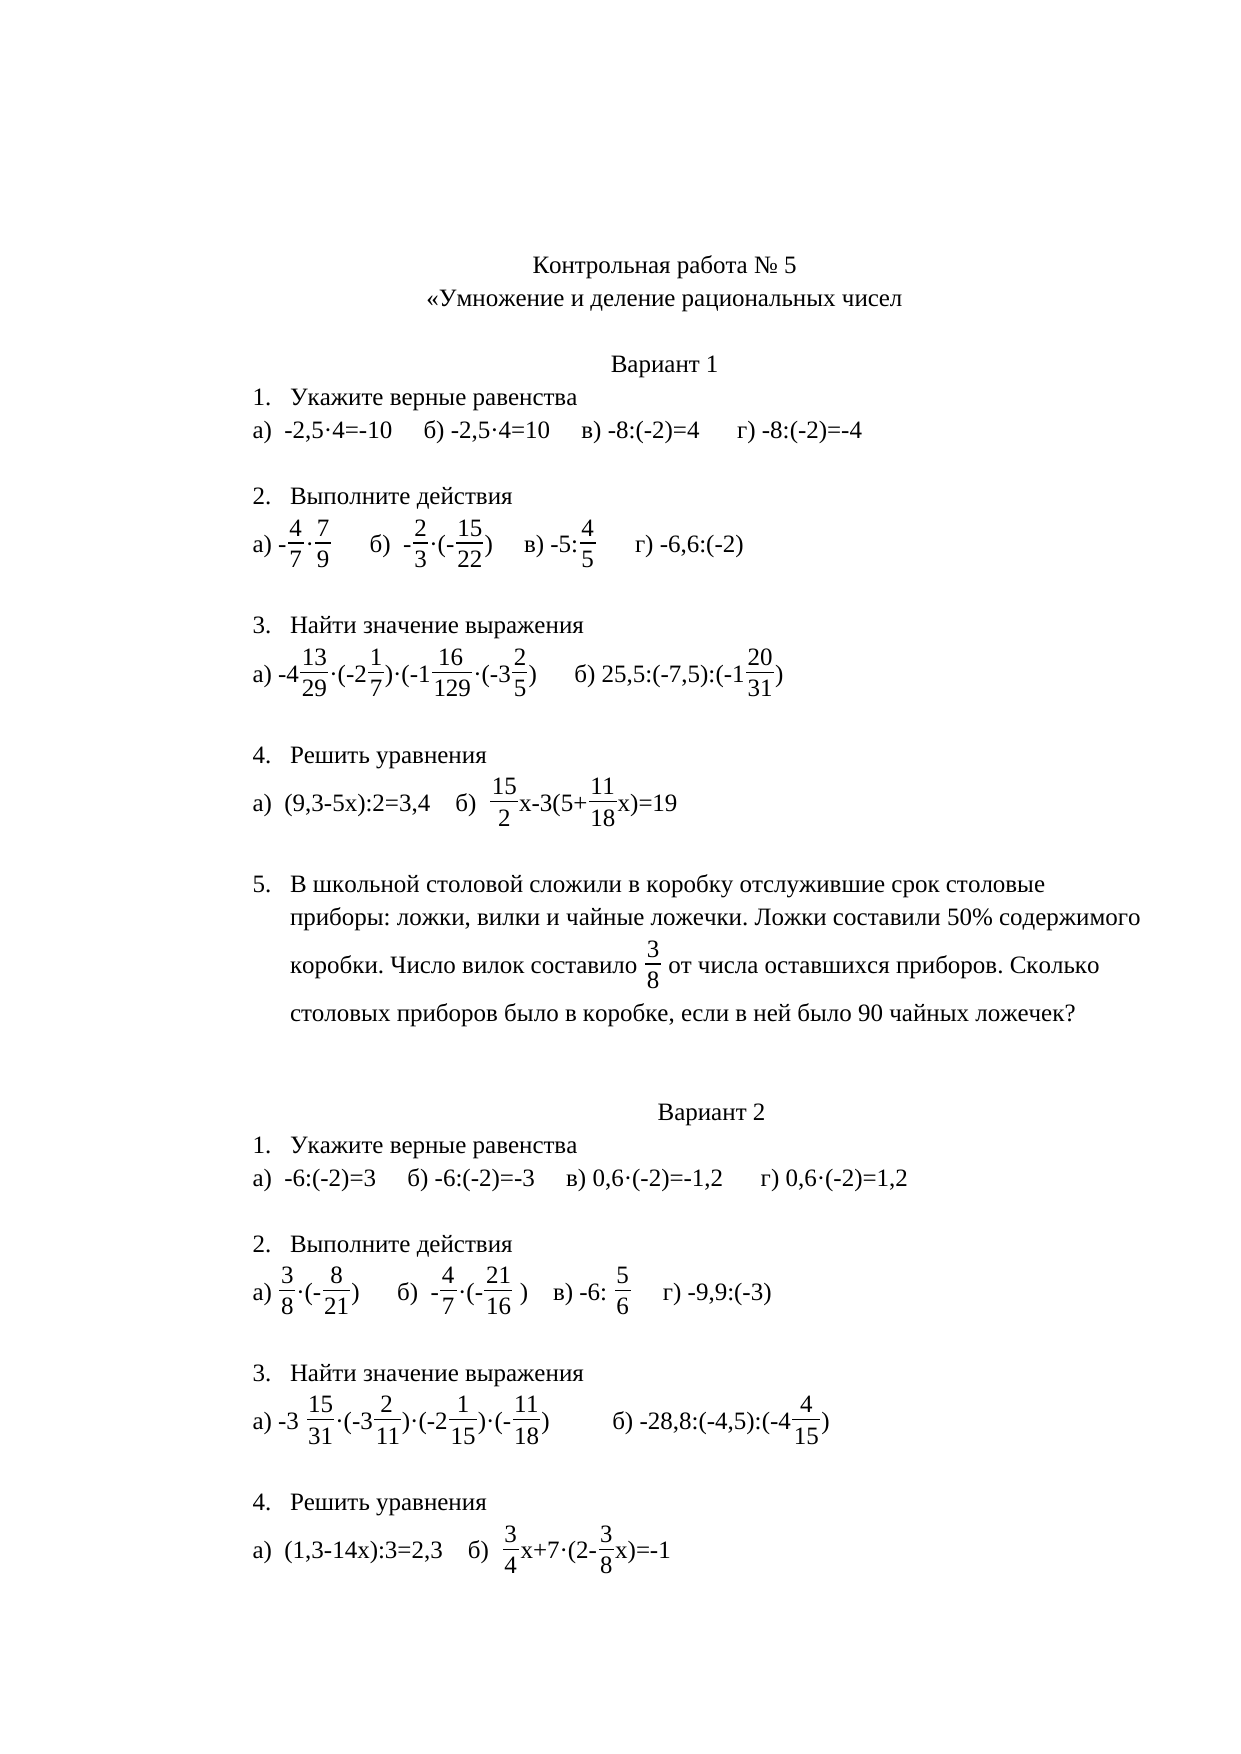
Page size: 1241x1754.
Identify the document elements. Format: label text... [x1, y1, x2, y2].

text Вариант 1 [177, 349, 1152, 378]
list Выполните действия [252, 481, 1152, 510]
text Контрольная работа № 5 [177, 250, 1152, 279]
list В школьной столовой сложили в коробку отслужившие срок столовые приборы: ложки, вилки и чайные ложечки. Ложки составили 50% содержимого коробки. Число вилок составило от числа оставшихся приборов. Сколько столовых приборов было в коробке, если в ней было 90 чайных ложечек? [252, 869, 1152, 1027]
text а) -· б) -·(-) в) -5: г) -6,6:(-2) [252, 514, 1152, 573]
list Найти значение выражения [252, 611, 1152, 639]
list Укажите верные равенства [252, 1130, 1152, 1158]
text а) -4·(-2)·(-1·(-3) б) 25,5:(-7,5):(-1) [252, 644, 1152, 703]
text а) -3 ·(-3)·(-2)·(-) б) -28,8:(-4,5):(-4) [252, 1391, 1152, 1450]
text а) (1,3-14х):3=2,3 б) х+7·(2-х)=-1 [252, 1520, 1152, 1579]
list Решить уравнения [252, 1487, 1152, 1516]
text Вариант 2 [177, 1097, 1152, 1125]
list Найти значение выражения [252, 1358, 1152, 1387]
text а) ·(-) б) -·(- ) в) -6: г) -9,9:(-3) [252, 1262, 1152, 1321]
text а) -2,5·4=-10 б) -2,5·4=10 в) -8:(-2)=4 г) -8:(-2)=-4 [252, 415, 1152, 444]
list Выполните действия [252, 1229, 1152, 1257]
list Укажите верные равенства [252, 382, 1152, 411]
list Решить уравнения [252, 740, 1152, 769]
text «Умножение и деление рациональных чисел [177, 283, 1152, 312]
text а) -6:(-2)=3 б) -6:(-2)=-3 в) 0,6·(-2)=-1,2 г) 0,6·(-2)=1,2 [252, 1163, 1152, 1191]
text а) (9,3-5х):2=3,4 б) х-3(5+х)=19 [252, 773, 1152, 832]
